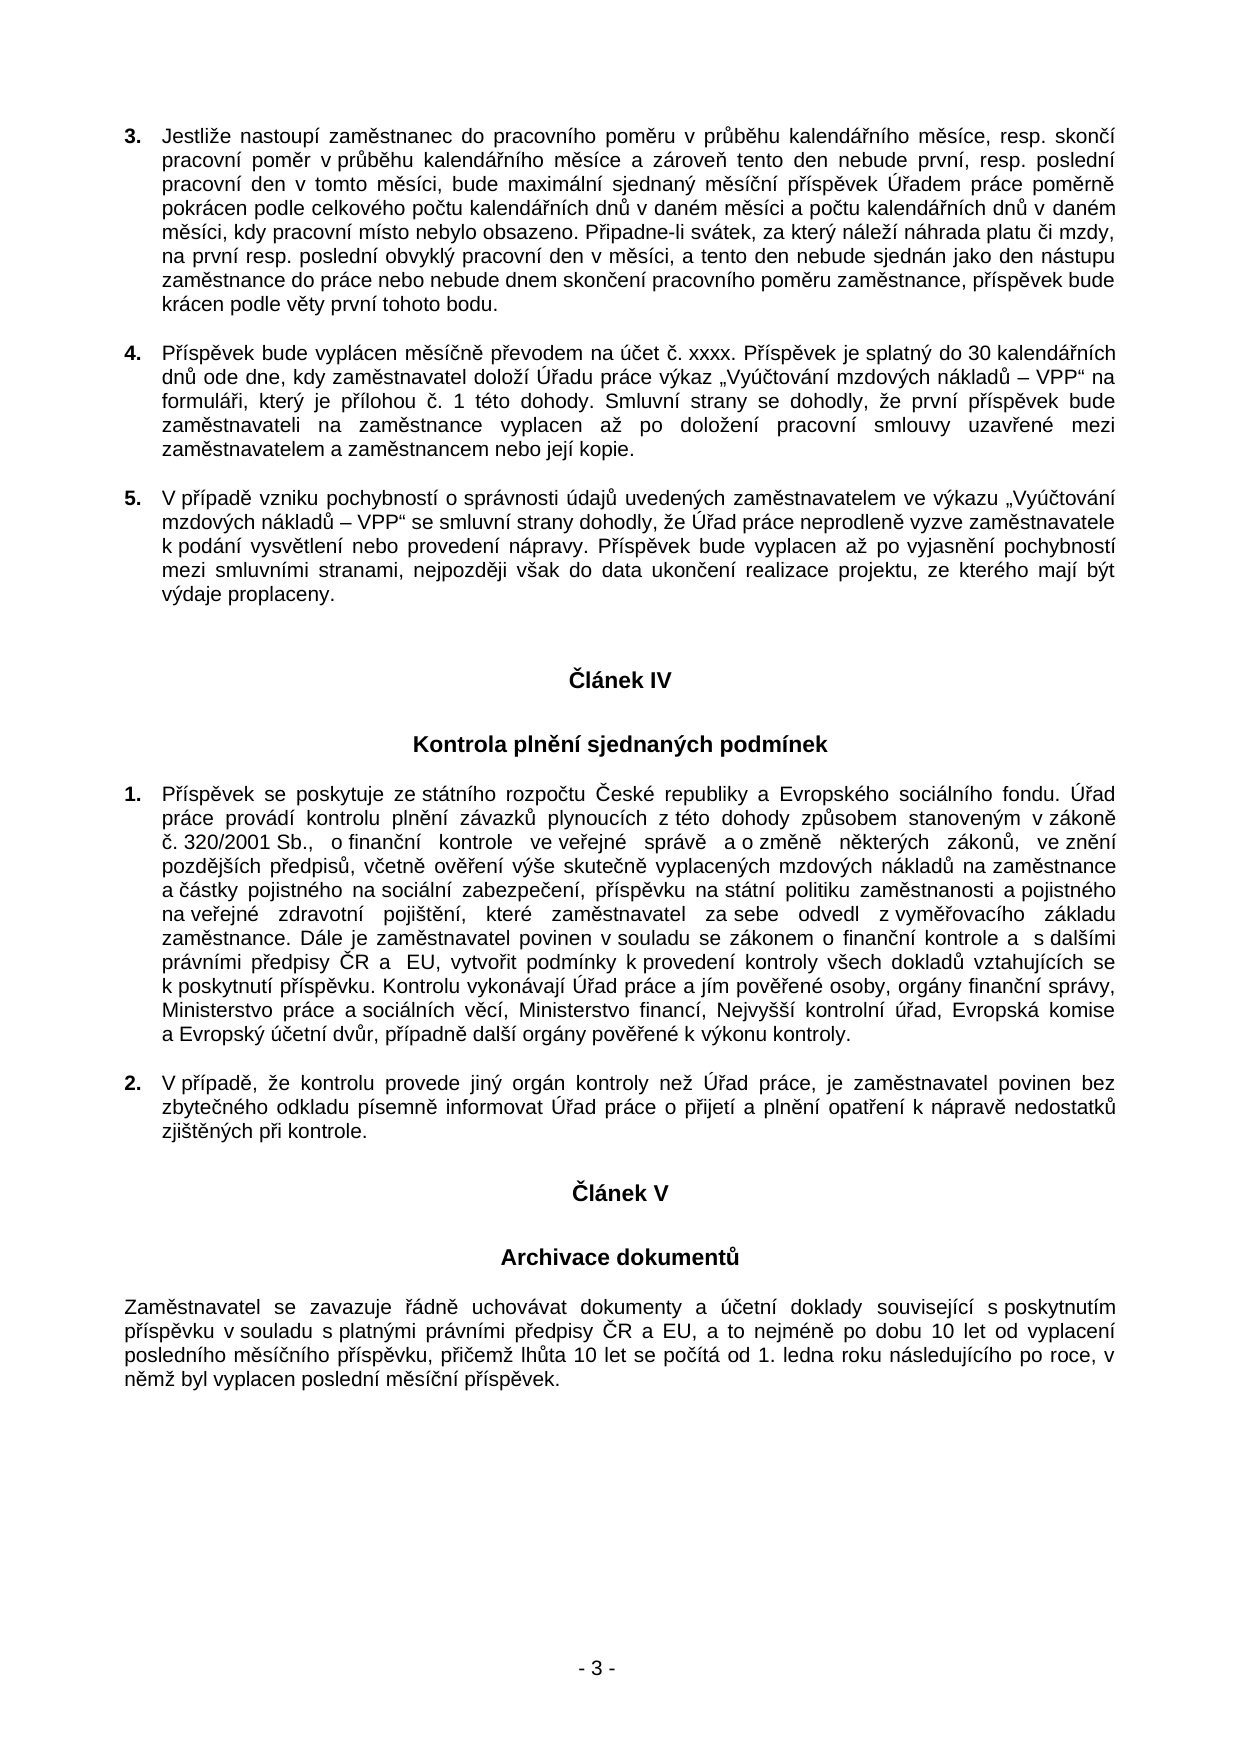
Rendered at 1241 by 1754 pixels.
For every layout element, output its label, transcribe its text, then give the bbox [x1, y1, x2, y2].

list Příspěvek se poskytuje ze státního rozpočtu České republiky a Evropského sociálního fondu. Úřad práce provádí kontrolu plnění závazků plynoucích z této dohody způsobem stanoveným v zákoně č. 320/2001 Sb., o finanční kontrole ve veřejné správě a o změně některých zákonů, ve znění pozdějších předpisů, včetně ověření výše skutečně vyplacených mzdových nákladů na zaměstnance a částky pojistného na sociální zabezpečení, příspěvku na státní politiku zaměstnanosti a pojistného na veřejné zdravotní pojištění, které zaměstnavatel za sebe odvedl z vyměřovacího základu zaměstnance. Dále je zaměstnavatel povinen v souladu se zákonem o finanční kontrole a s dalšími právními předpisy ČR a EU, vytvořit podmínky k provedení kontroly všech dokladů vztahujících se k poskytnutí příspěvku. Kontrolu vykonávají Úřad práce a jím pověřené osoby, orgány finanční správy, Ministerstvo práce a sociálních věcí, Ministerstvo financí, Nejvyšší kontrolní úřad, Evropská komise a Evropský účetní dvůr, případně další orgány pověřené k výkonu kontroly. [124, 782, 1116, 1046]
text Zaměstnavatel se zavazuje řádně uchovávat dokumenty a účetní doklady související s poskytnutím příspěvku v souladu s platnými právními předpisy ČR a EU, a to nejméně po dobu 10 let od vyplacení posledního měsíčního příspěvku, přičemž lhůta 10 let se počítá od 1. ledna roku následujícího po roce, v němž byl vyplacen poslední měsíční příspěvek. [124, 1295, 1116, 1391]
text Článek IV [124, 667, 1116, 693]
text Archivace dokumentů [124, 1244, 1116, 1270]
list Jestliže nastoupí zaměstnanec do pracovního poměru v průběhu kalendářního měsíce, resp. skončí pracovní poměr v průběhu kalendářního měsíce a zároveň tento den nebude první, resp. poslední pracovní den v tomto měsíci, bude maximální sjednaný měsíční příspěvek Úřadem práce poměrně pokrácen podle celkového počtu kalendářních dnů v daném měsíci a počtu kalendářních dnů v daném měsíci, kdy pracovní místo nebylo obsazeno. Připadne-li svátek, za který náleží náhrada platu či mzdy, na první resp. poslední obvyklý pracovní den v měsíci, a tento den nebude sjednán jako den nástupu zaměstnance do práce nebo nebude dnem skončení pracovního poměru zaměstnance, příspěvek bude krácen podle věty první tohoto bodu. [124, 124, 1116, 316]
list V případě vzniku pochybností o správnosti údajů uvedených zaměstnavatelem ve výkazu „Vyúčtování mzdových nákladů – VPP“ se smluvní strany dohodly, že Úřad práce neprodleně vyzve zaměstnavatele k podání vysvětlení nebo provedení nápravy. Příspěvek bude vyplacen až po vyjasnění pochybností mezi smluvními stranami, nejpozději však do data ukončení realizace projektu, ze kterého mají být výdaje proplaceny. [124, 486, 1116, 605]
list V případě, že kontrolu provede jiný orgán kontroly než Úřad práce, je zaměstnavatel povinen bez zbytečného odkladu písemně informovat Úřad práce o přijetí a plnění opatření k nápravě nedostatků zjištěných při kontrole. [124, 1071, 1116, 1142]
list Příspěvek bude vyplácen měsíčně převodem na účet č. xxxx. Příspěvek je splatný do 30 kalendářních dnů ode dne, kdy zaměstnavatel doloží Úřadu práce výkaz „Vyúčtování mzdových nákladů – VPP“ na formuláři, který je přílohou č. 1 této dohody. Smluvní strany se dohodly, že první příspěvek bude zaměstnavateli na zaměstnance vyplacen až po doložení pracovní smlouvy uzavřené mezi zaměstnavatelem a zaměstnancem nebo její kopie. [124, 341, 1116, 461]
text Článek V [124, 1180, 1116, 1206]
text Kontrola plnění sjednaných podmínek [124, 731, 1116, 757]
